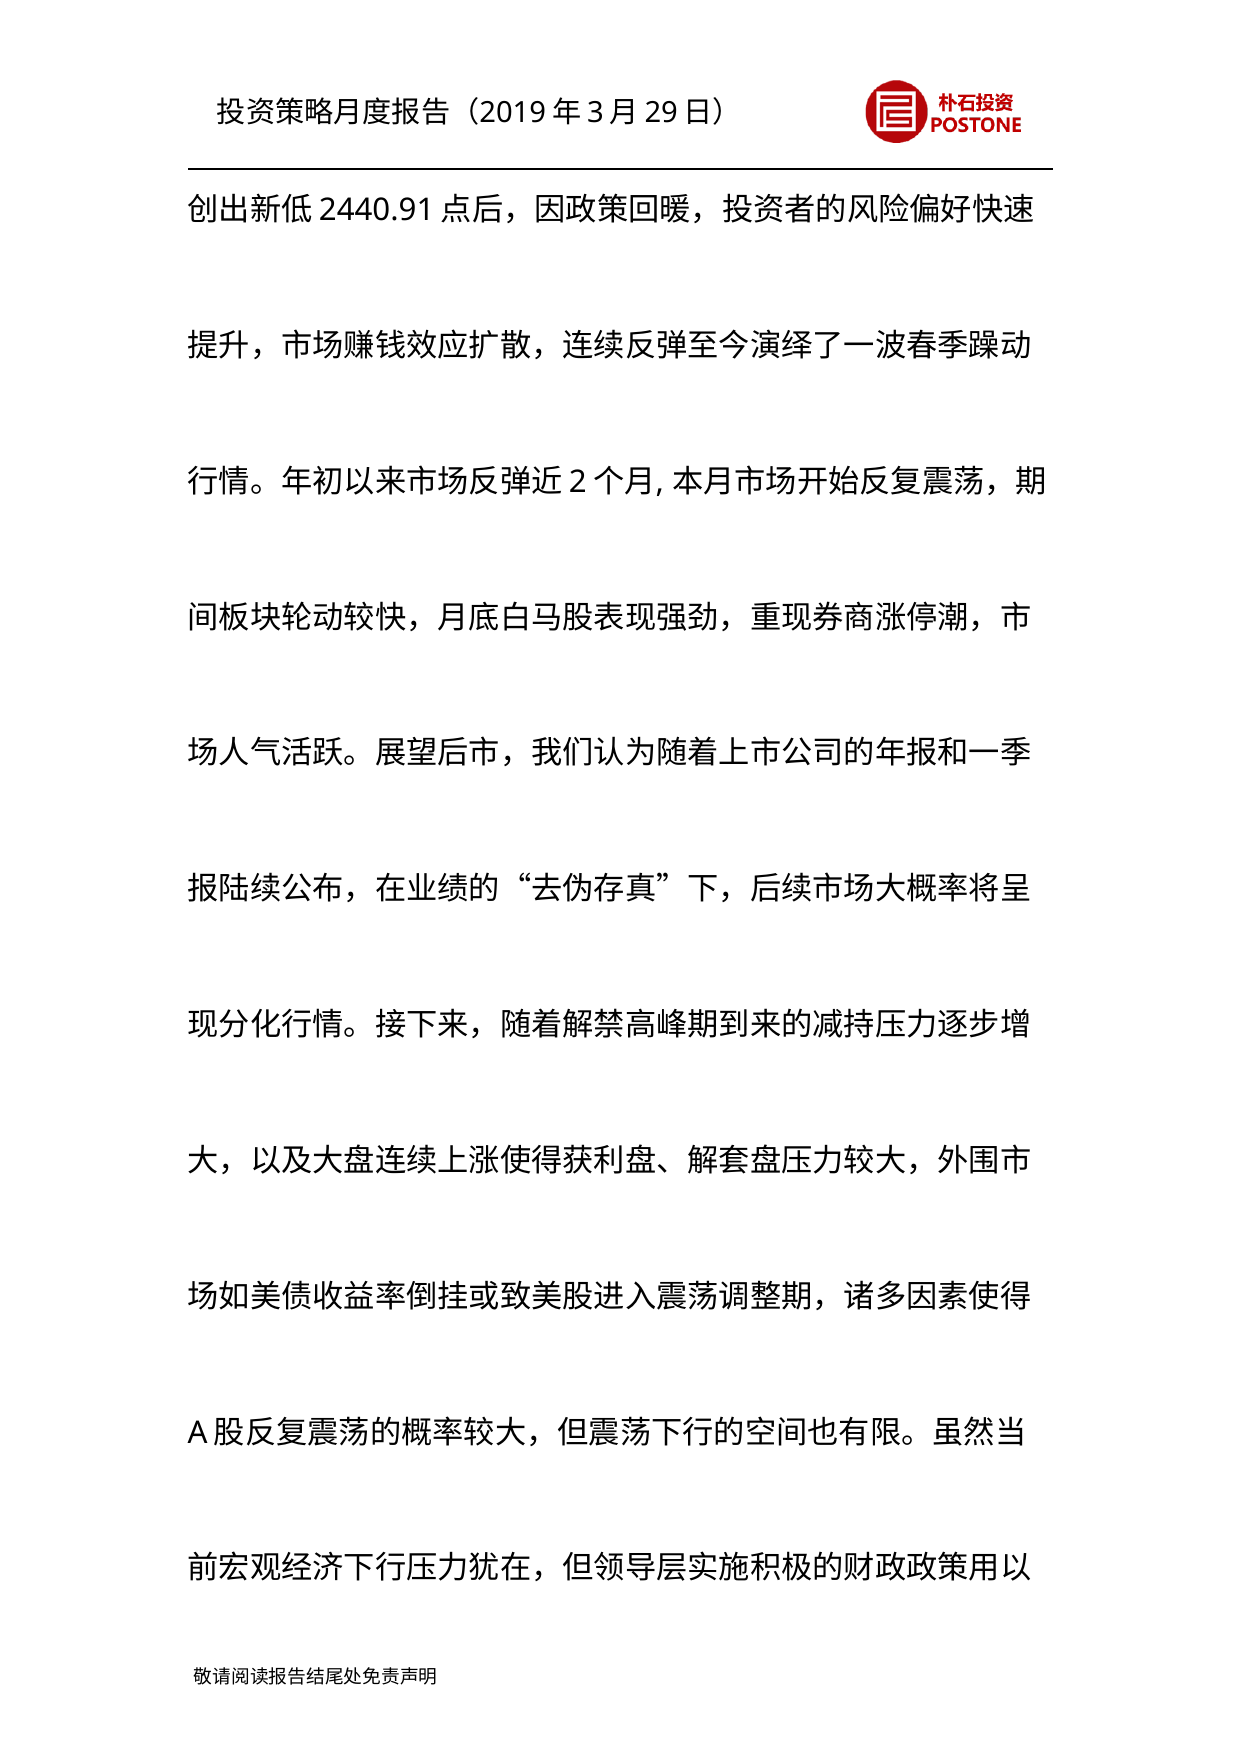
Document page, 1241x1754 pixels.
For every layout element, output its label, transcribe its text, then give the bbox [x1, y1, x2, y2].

picture [865, 80, 1033, 148]
